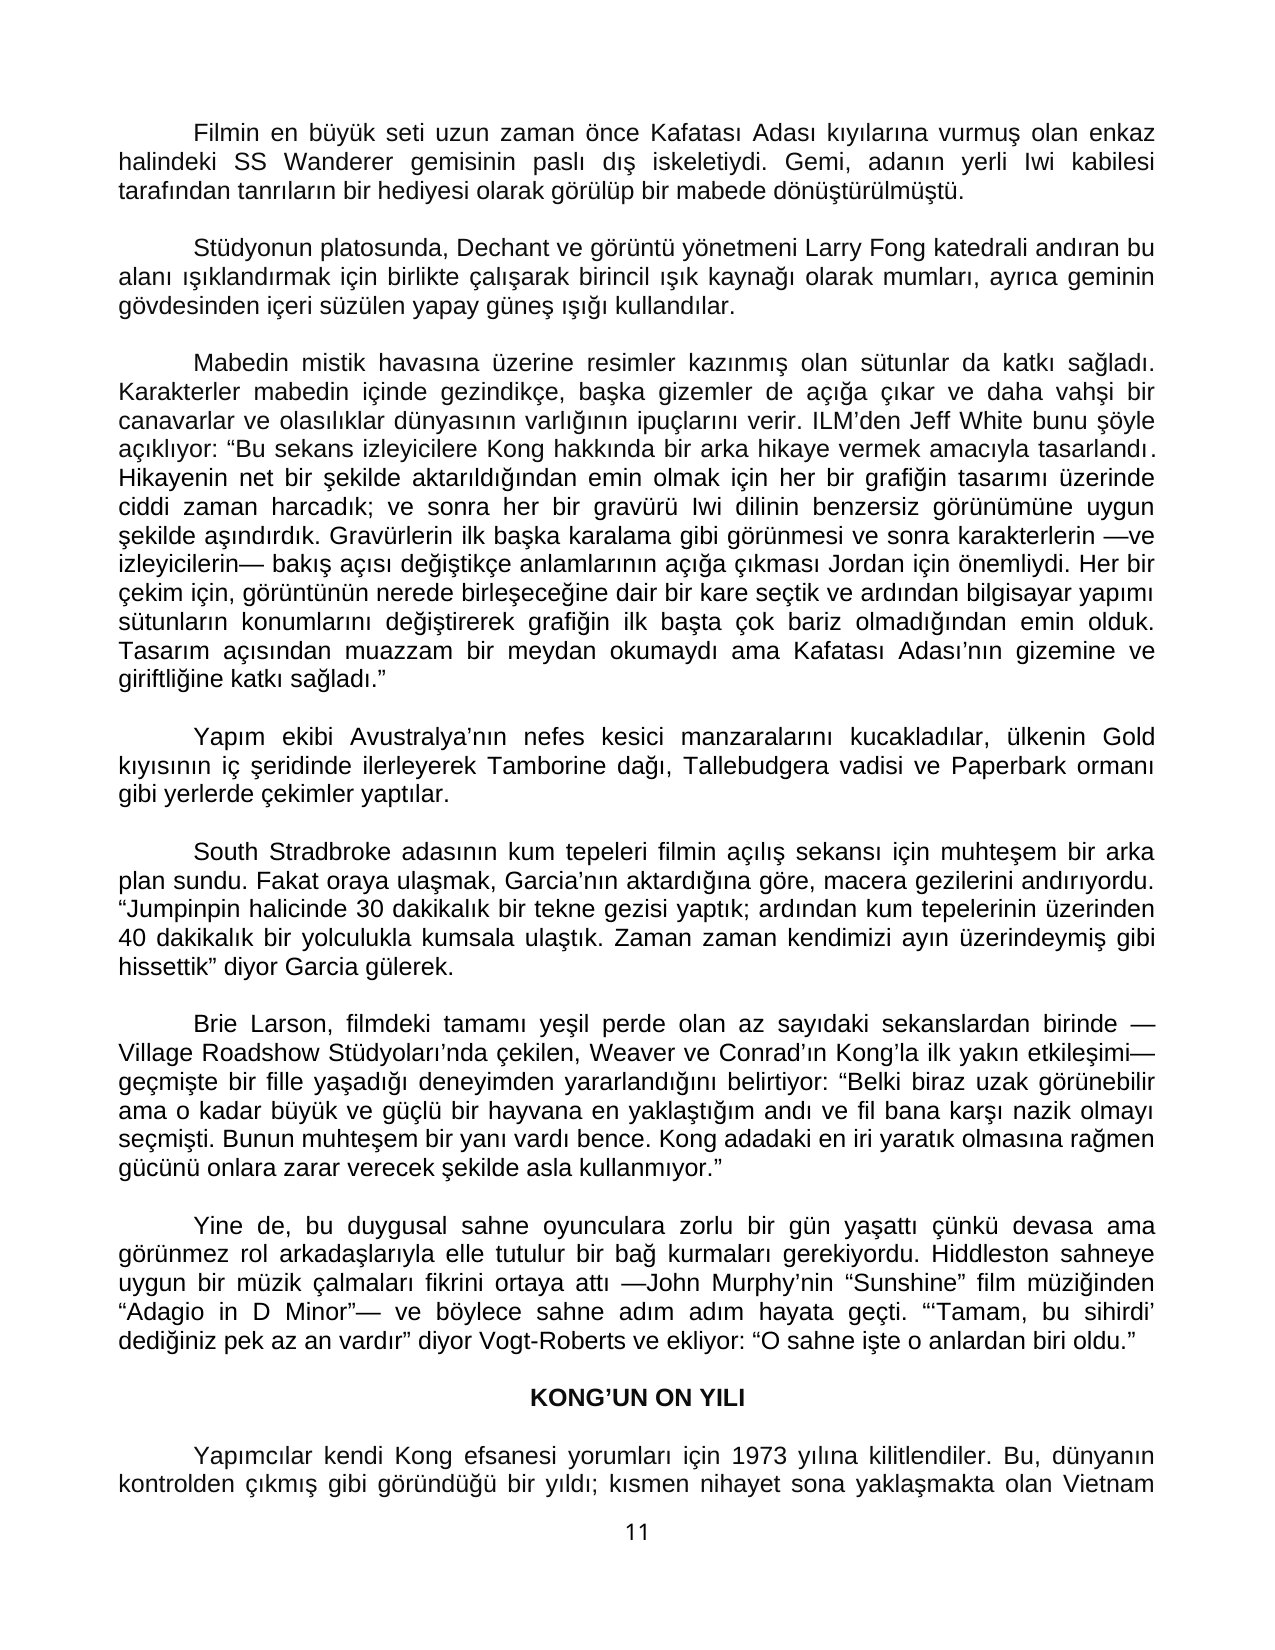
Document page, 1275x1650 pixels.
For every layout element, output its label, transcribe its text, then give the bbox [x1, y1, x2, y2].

text South Stradbroke adasının kum tepeleri filmin açılış sekansı için muhteşem bir arka plan sundu. Fakat oraya ulaşmak, Garcia’nın aktardığına göre, macera gezilerini andırıyordu. “Jumpinpin halicinde 30 dakikalık bir tekne gezisi yaptık; ardından kum tepelerinin üzerinden 40 dakikalık bir yolculukla kumsala ulaştık. Zaman zaman kendimizi ayın üzerindeymiş gibi hissettik” diyor Garcia gülerek. [118, 837, 1157, 981]
text Stüdyonun platosunda, Dechant ve görüntü yönetmeni Larry Fong katedrali andıran bu alanı ışıklandırmak için birlikte çalışarak birincil ışık kaynağı olarak mumları, ayrıca geminin gövdesinden içeri süzülen yapay güneş ışığı kullandılar. [118, 233, 1157, 319]
text Brie Larson, filmdeki tamamı yeşil perde olan az sayıdaki sekanslardan birinde — Village Roadshow Stüdyoları’nda çekilen, Weaver ve Conrad’ın Kong’la ilk yakın etkileşimi— geçmişte bir fille yaşadığı deneyimden yararlandığını belirtiyor: “Belki biraz uzak görünebilir ama o kadar büyük ve güçlü bir hayvana en yaklaştığım andı ve fil bana karşı nazik olmayı seçmişti. Bunun muhteşem bir yanı vardı bence. Kong adadaki en iri yaratık olmasına rağmen gücünü onlara zarar verecek şekilde asla kullanmıyor.” [118, 1009, 1157, 1182]
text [118, 1441, 1157, 1498]
text Yapım ekibi Avustralya’nın nefes kesici manzaralarını kucakladılar, ülkenin Gold kıyısının iç şeridinde ilerleyerek Tamborine dağı, Tallebudgera vadisi ve Paperbark ormanı gibi yerlerde çekimler yaptılar. [118, 722, 1157, 808]
text Yine de, bu duygusal sahne oyunculara zorlu bir gün yaşattı çünkü devasa ama görünmez rol arkadaşlarıyla elle tutulur bir bağ kurmaları gerekiyordu. Hiddleston sahneye uygun bir müzik çalmaları fikrini ortaya attı —John Murphy’nin “Sunshine” film müziğinden “Adagio in D Minor”— ve böylece sahne adım adım hayata geçti. “‘Tamam, bu sihirdi’ dediğiniz pek az an vardır” diyor Vogt-Roberts ve ekliyor: “O sahne işte o anlardan biri oldu.” [118, 1211, 1157, 1354]
text Filmin en büyük seti uzun zaman önce Kafatası Adası kıyılarına vurmuş olan enkaz halindeki SS Wanderer gemisinin paslı dış iskeletiydi. Gemi, adanın yerli Iwi kabilesi tarafından tanrıların bir hediyesi olarak görülüp bir mabede dönüştürülmüştü. [118, 118, 1157, 204]
text KONG’UN ON YILI [118, 1383, 1157, 1412]
text Mabedin mistik havasına üzerine resimler kazınmış olan sütunlar da katkı sağladı. Karakterler mabedin içinde gezindikçe, başka gizemler de açığa çıkar ve daha vahşi bir canavarlar ve olasılıklar dünyasının varlığının ipuçlarını verir. ILM’den Jeff White bunu şöyle açıklıyor: “Bu sekans izleyicilere Kong hakkında bir arka hikaye vermek amacıyla tasarlandı. Hikayenin net bir şekilde aktarıldığından emin olmak için her bir grafiğin tasarımı üzerinde ciddi zaman harcadık; ve sonra her bir gravürü Iwi dilinin benzersiz görünümüne uygun şekilde aşındırdık. Gravürlerin ilk başka karalama gibi görünmesi ve sonra karakterlerin —ve izleyicilerin— bakış açısı değiştikçe anlamlarının açığa çıkması Jordan için önemliydi. Her bir çekim için, görüntünün nerede birleşeceğine dair bir kare seçtik ve ardından bilgisayar yapımı sütunların konumlarını değiştirerek grafiğin ilk başta çok bariz olmadığından emin olduk. Tasarım açısından muazzam bir meydan okumaydı ama Kafatası Adası’nın gizemine ve giriftliğine katkı sağladı.” [118, 348, 1157, 693]
